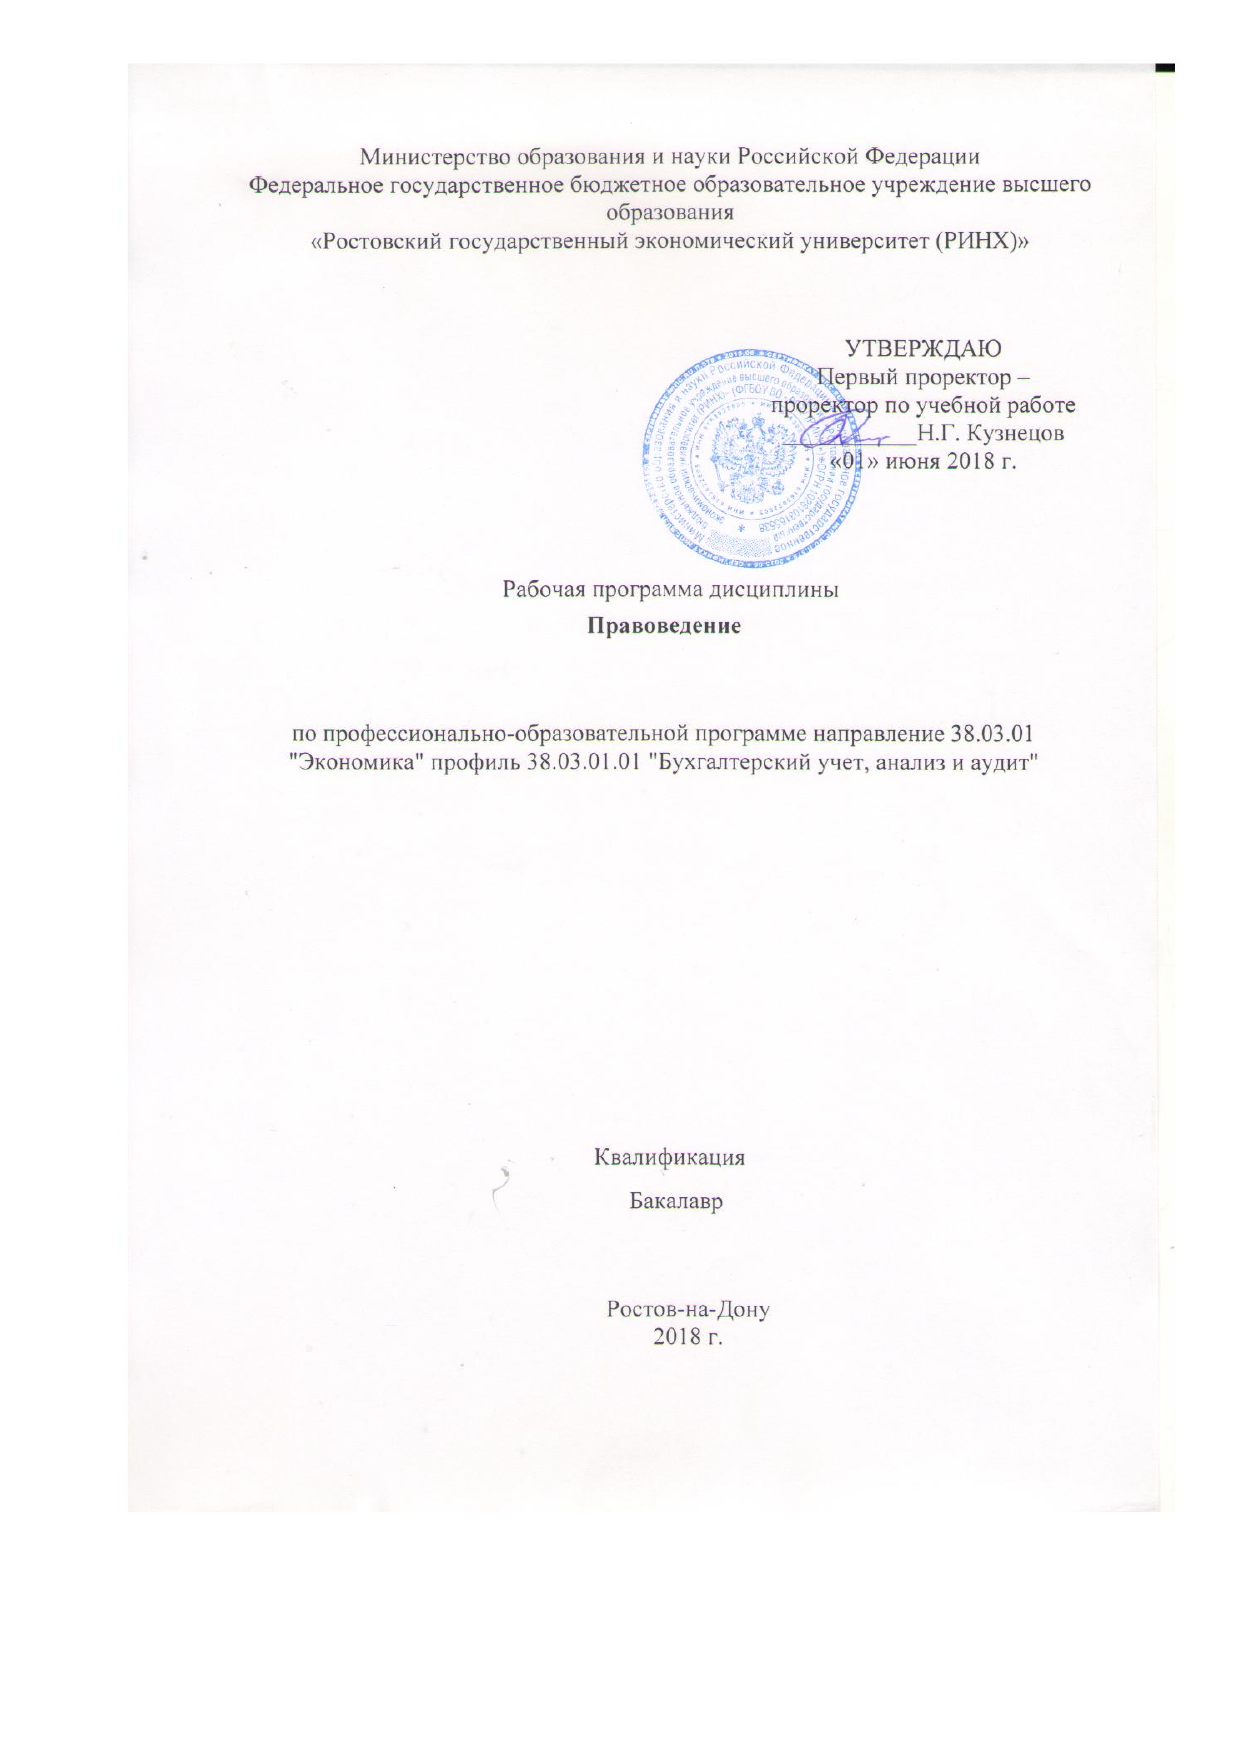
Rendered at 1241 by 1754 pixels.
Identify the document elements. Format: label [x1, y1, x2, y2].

picture [118, 59, 1181, 1517]
